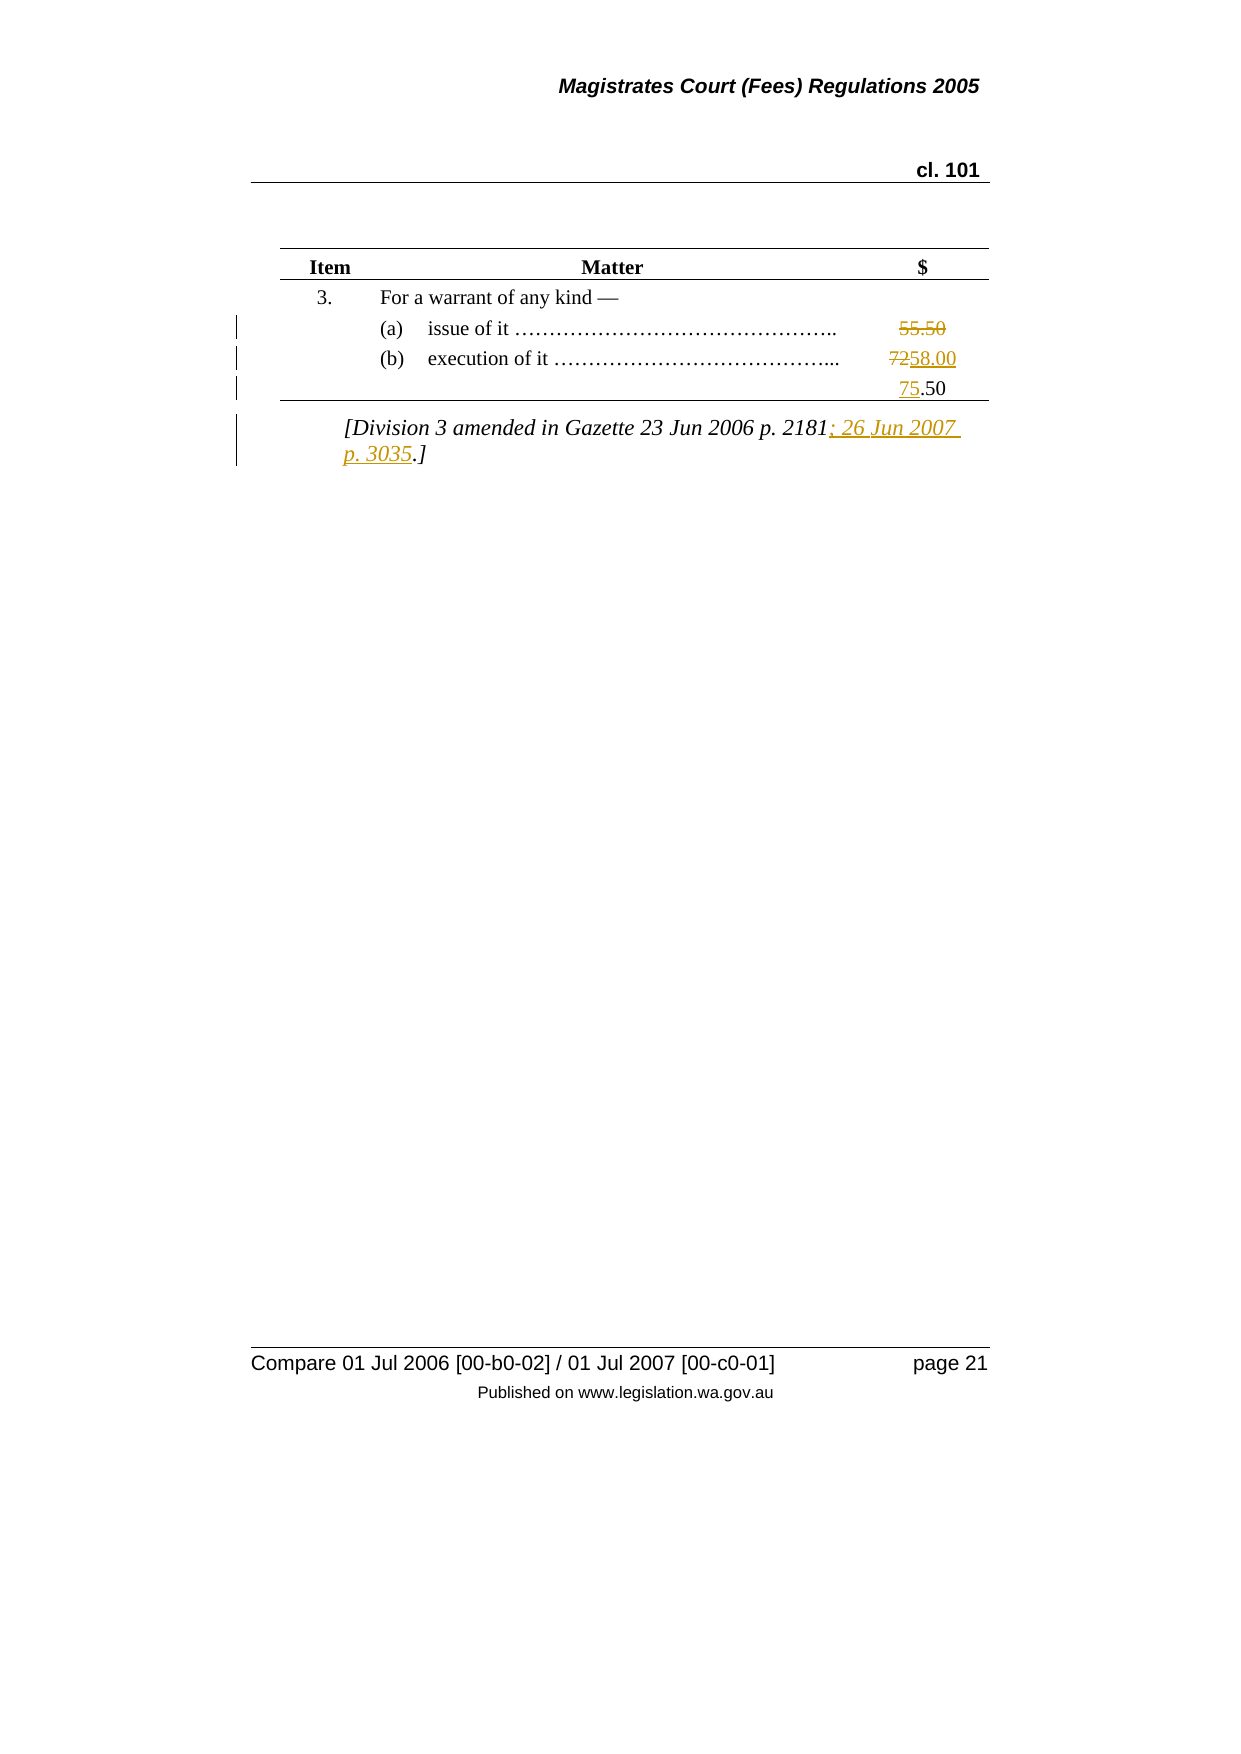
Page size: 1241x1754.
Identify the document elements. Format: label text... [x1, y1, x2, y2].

table_header $ [856, 249, 989, 279]
table_cell 3. [280, 280, 368, 400]
table_header Item [280, 249, 368, 279]
table_header Matter [369, 249, 856, 279]
table_cell .50 [856, 280, 989, 400]
text [Division 3 amended in Gazette 23 Jun 2006 p. 2181.] [251, 414, 990, 466]
table_cell For a warrant of any kind — (a) issue of it ……………………………………….. (b) execution of it …………………………………... [369, 280, 856, 400]
